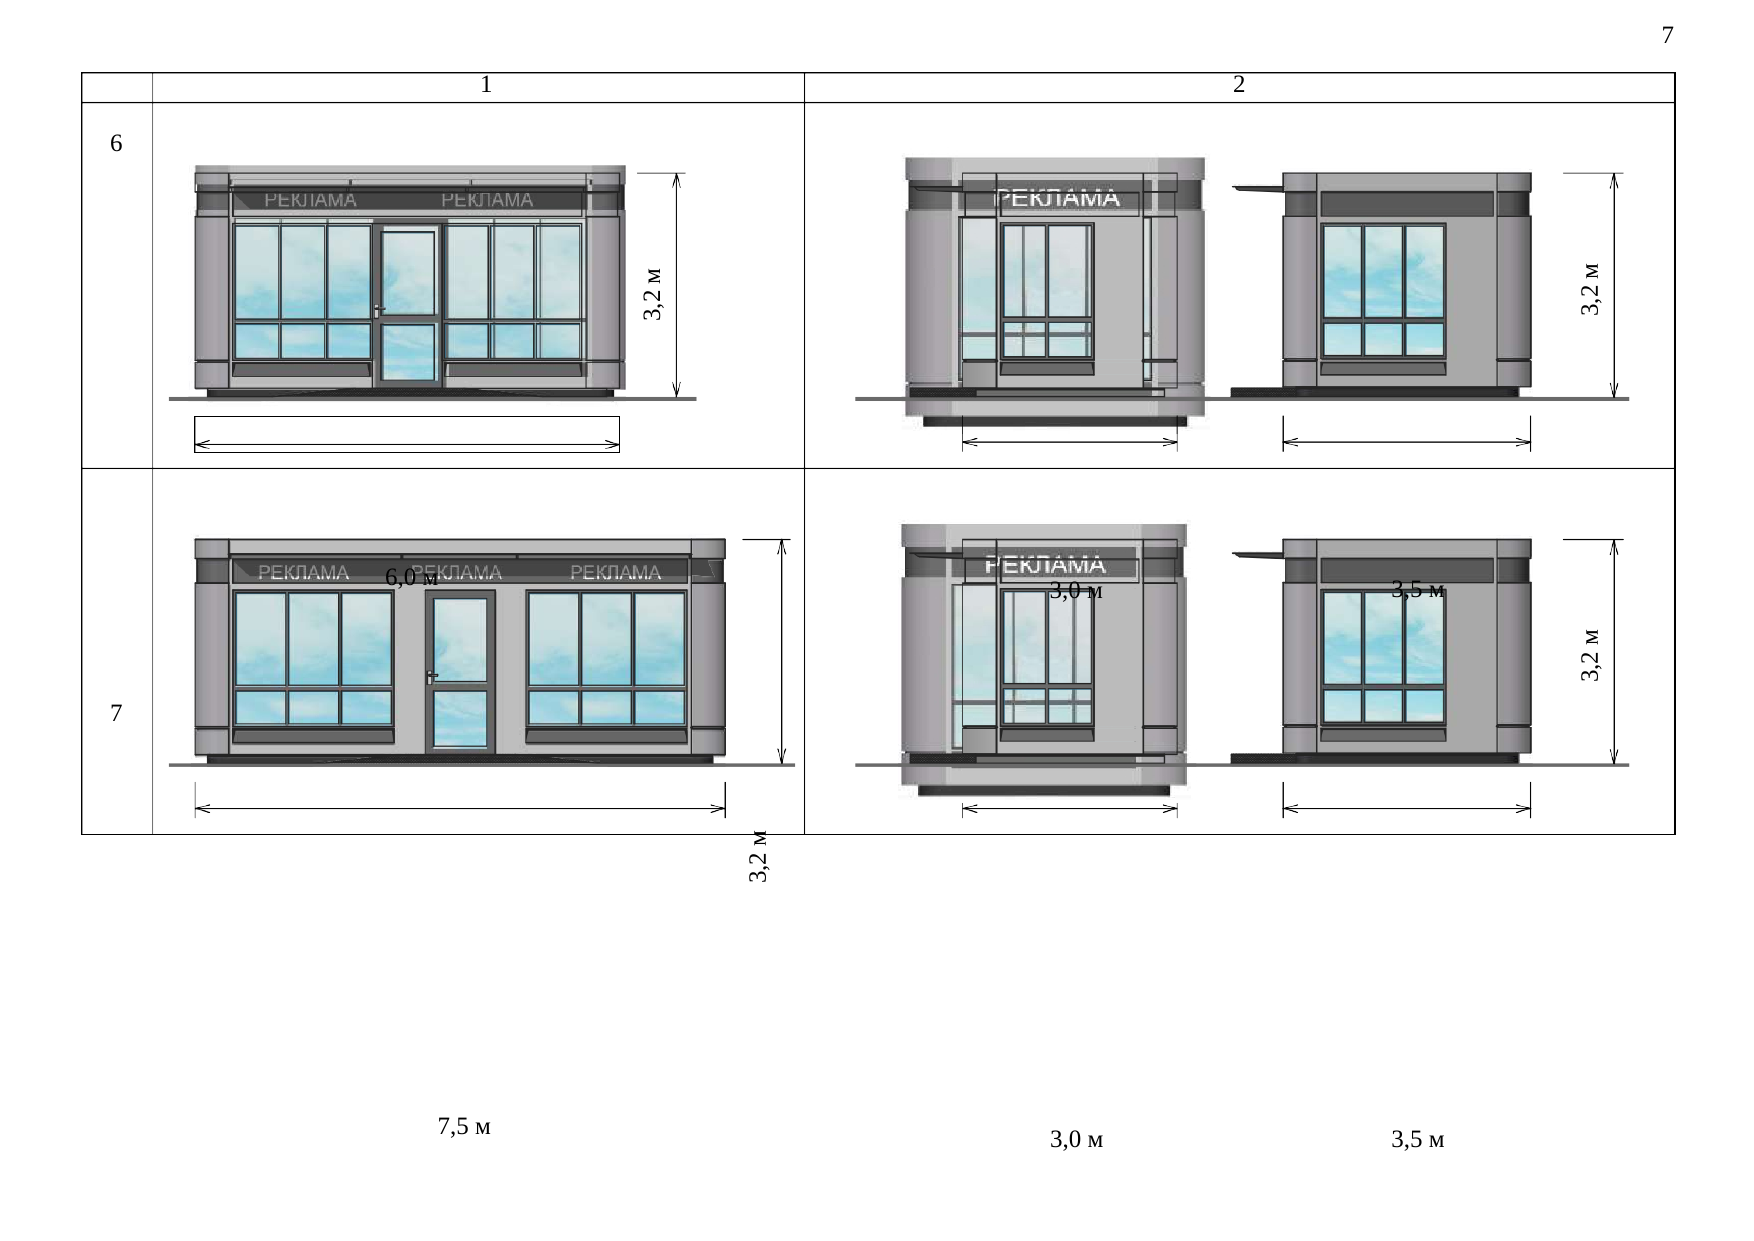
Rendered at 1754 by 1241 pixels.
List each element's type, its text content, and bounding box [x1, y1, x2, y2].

text 7,5 м [85, 1111, 491, 1140]
picture [82, 73, 1675, 834]
text 3,5 м [1107, 1124, 1444, 1152]
text 3,0 м [698, 1124, 1103, 1152]
text 3,0 м [750, 575, 1102, 603]
text 3,5 м [1107, 574, 1444, 603]
text 1 2 [480, 69, 1510, 97]
text 7 [110, 698, 1510, 727]
text 6 [110, 128, 1510, 157]
text 6,0 м [85, 562, 438, 591]
